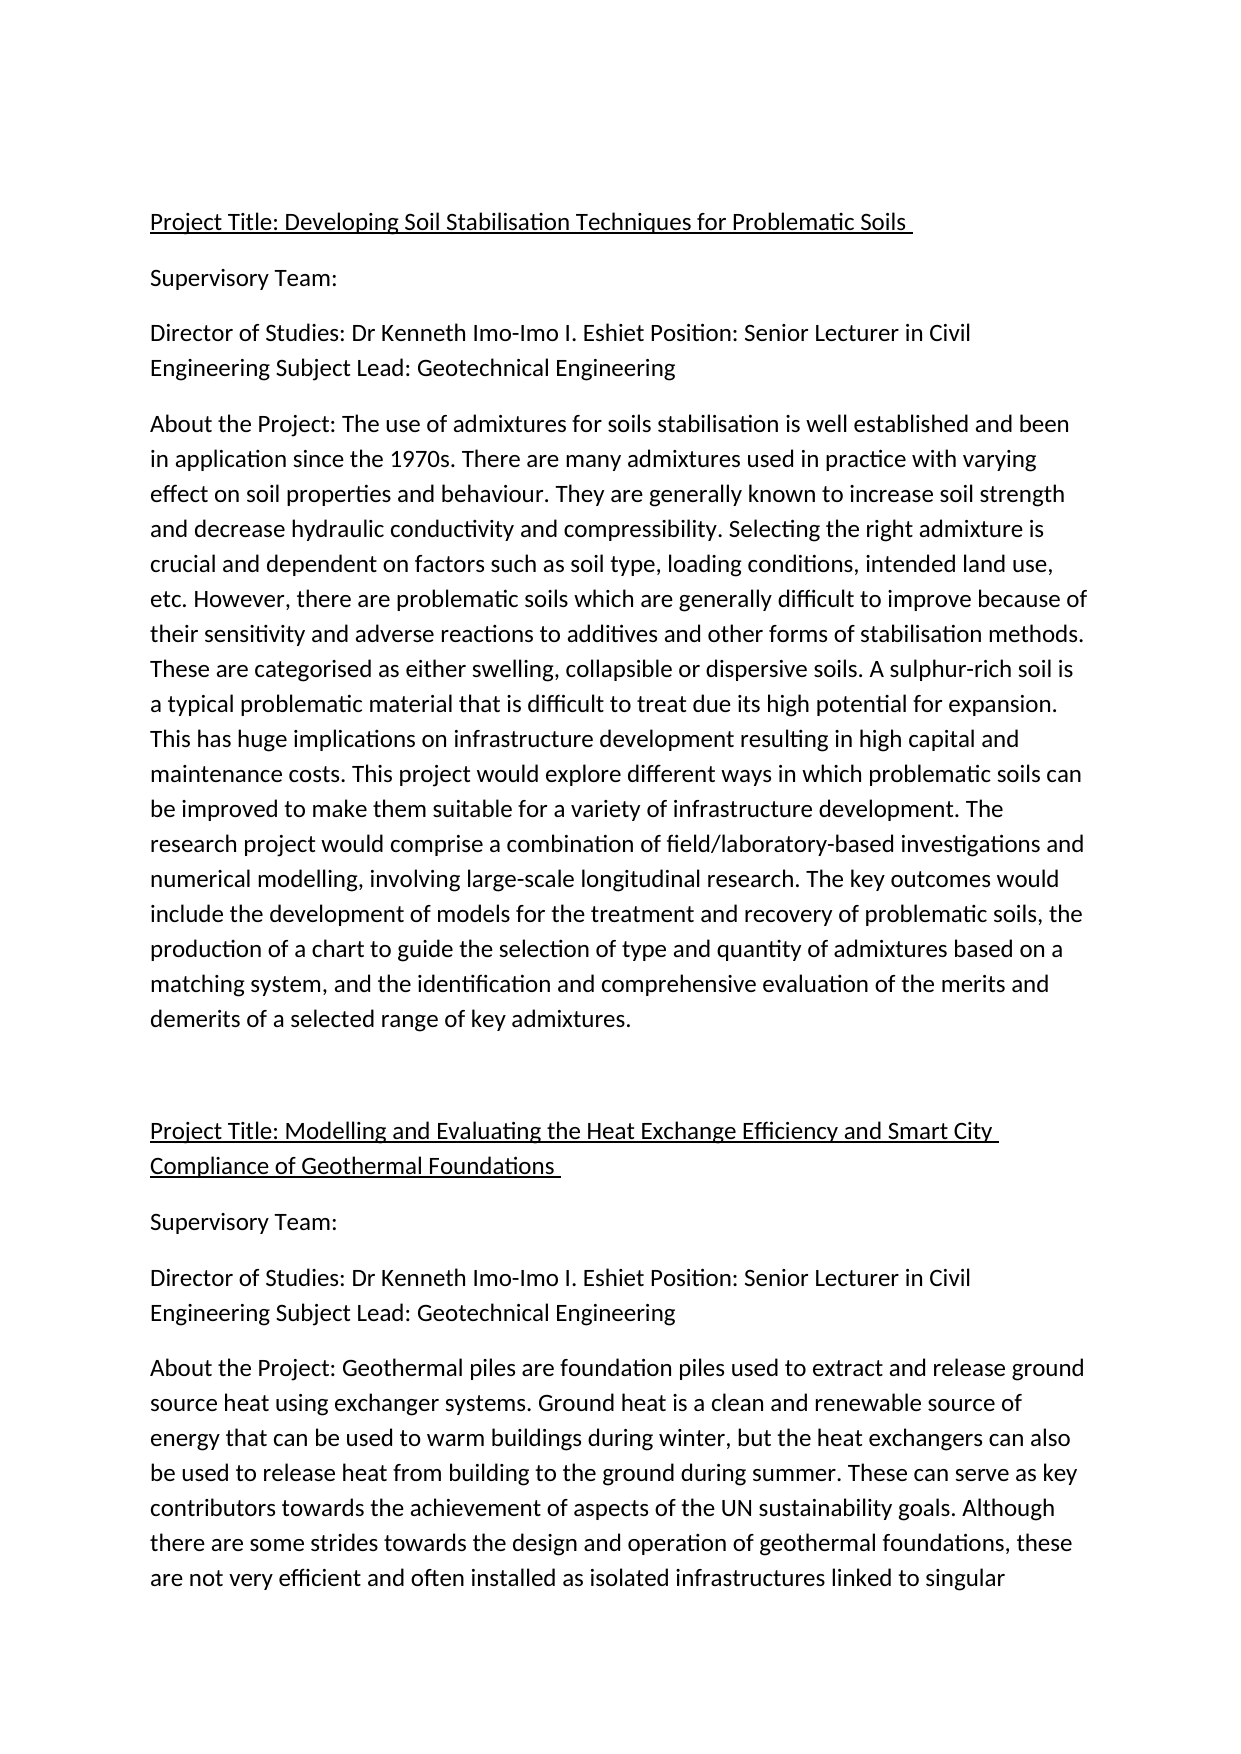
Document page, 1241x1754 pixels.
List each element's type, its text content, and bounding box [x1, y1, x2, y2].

text Project Title: Developing Soil Stabilisation Techniques for Problematic Soils [150, 206, 1090, 236]
text About the Project: The use of admixtures for soils stabilisation is well established and been in application since the 1970s. There are many admixtures used in practice with varying effect on soil properties and behaviour. They are generally known to increase soil strength and decrease hydraulic conductivity and compressibility. Selecting the right admixture is crucial and dependent on factors such as soil type, loading conditions, intended land use, etc. However, there are problematic soils which are generally difficult to improve because of their sensitivity and adverse reactions to additives and other forms of stabilisation methods. These are categorised as either swelling, collapsible or dispersive soils. A sulphur-rich soil is a typical problematic material that is difficult to treat due its high potential for expansion. This has huge implications on infrastructure development resulting in high capital and maintenance costs. This project would explore different ways in which problematic soils can be improved to make them suitable for a variety of infrastructure development. The research project would comprise a combination of field/laboratory-based investigations and numerical modelling, involving large-scale longitudinal research. The key outcomes would include the development of models for the treatment and recovery of problematic soils, the production of a chart to guide the selection of type and quantity of admixtures based on a matching system, and the identification and comprehensive evaluation of the merits and demerits of a selected range of key admixtures. [150, 408, 1090, 1034]
text Supervisory Team: [150, 262, 1090, 292]
text Project Title: Modelling and Evaluating the Heat Exchange Efficiency and Smart City Compliance of Geothermal Foundations [150, 1115, 1090, 1181]
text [150, 1352, 1090, 1593]
text Supervisory Team: [150, 1206, 1090, 1236]
text Director of Studies: Dr Kenneth Imo-Imo I. Eshiet Position: Senior Lecturer in Civil Engineering Subject Lead: Geotechnical Engineering [150, 1262, 1090, 1327]
text Director of Studies: Dr Kenneth Imo-Imo I. Eshiet Position: Senior Lecturer in Civil Engineering Subject Lead: Geotechnical Engineering [150, 317, 1090, 383]
